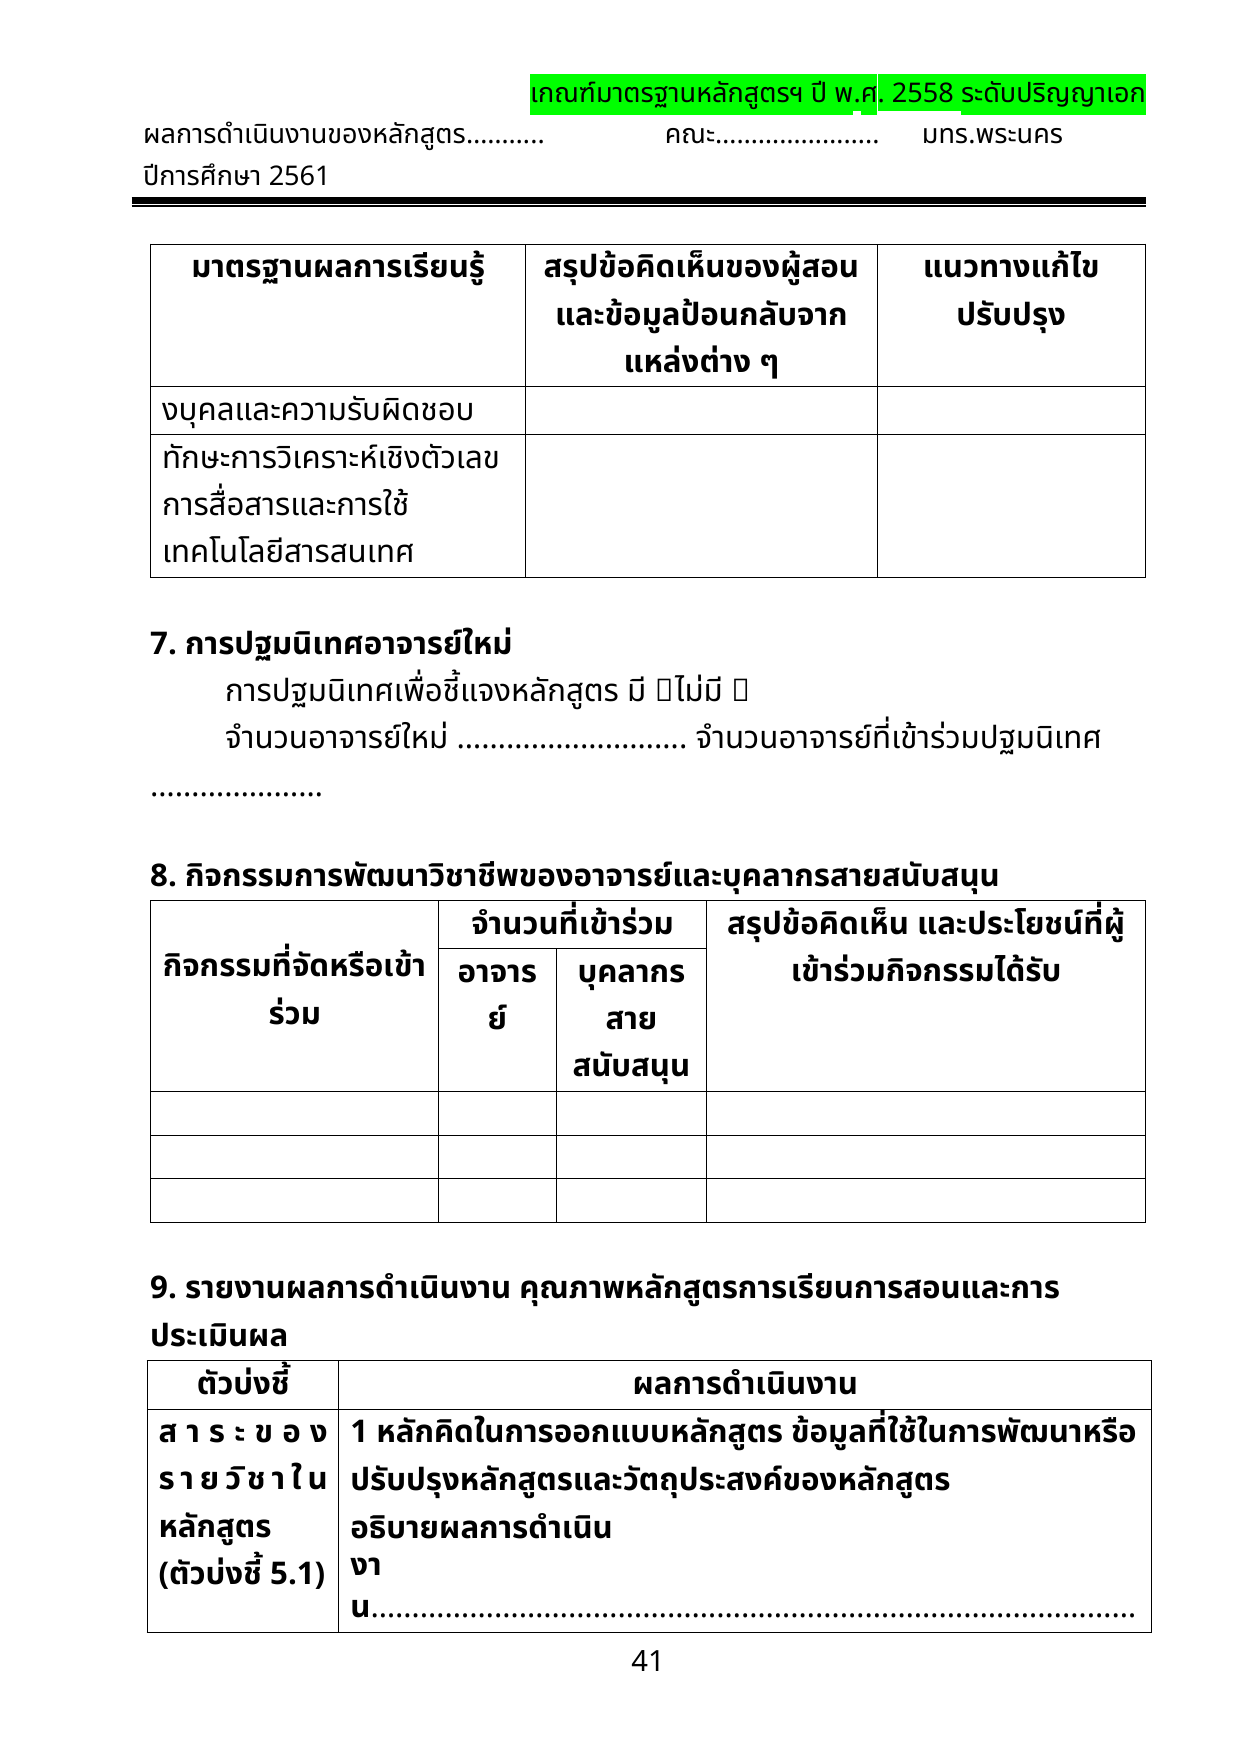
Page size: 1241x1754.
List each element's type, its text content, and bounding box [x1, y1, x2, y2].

table_cell [557, 1092, 706, 1134]
table_header แนวทางแก้ไขปรับปรุง [878, 245, 1145, 386]
table_cell [439, 1092, 556, 1134]
table_cell [439, 1136, 556, 1178]
table_cell [151, 1179, 438, 1222]
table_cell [339, 1410, 1151, 1632]
table_cell [557, 1136, 706, 1178]
table_header ผลการดำเนินงาน [339, 1361, 1151, 1408]
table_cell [151, 387, 525, 434]
text 9. รายงานผลการดำเนินงาน คุณภาพหลักสูตรการเรียนการสอนและการประเมินผล [150, 1266, 1146, 1360]
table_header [526, 245, 877, 386]
table_cell [707, 1092, 1145, 1134]
table_header กิจกรรมที่จัดหรือเข้าร่วม [151, 901, 438, 1091]
table_header ตัวบ่งชี้ [148, 1361, 338, 1408]
table_cell [878, 435, 1145, 577]
table_cell [439, 1179, 556, 1222]
table_cell [707, 1136, 1145, 1178]
table_header สรุปข้อคิดเห็น และประโยชน์ที่ผู้เข้าร่วมกิจกรรมได้รับ [707, 901, 1145, 1091]
table_cell [151, 1136, 438, 1178]
text 8. กิจกรรมการพัฒนาวิชาชีพของอาจารย์และบุคลากรสายสนับสนุน [150, 853, 1146, 900]
table_cell บุคลากรสายสนับสนุน [557, 949, 706, 1091]
table_cell อาจารย์ [439, 949, 556, 1091]
text 7. การปฐมนิเทศอาจารย์ใหม่ [150, 621, 1146, 668]
table_cell [151, 1092, 438, 1134]
table_cell [557, 1179, 706, 1222]
table_header จำนวนที่เข้าร่วม [439, 901, 706, 948]
text จำนวนอาจารย์ใหม่ ………………………. จำนวนอาจารย์ที่เข้าร่วมปฐมนิเทศ ………………… [150, 715, 1146, 810]
table_cell [526, 387, 877, 434]
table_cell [148, 1410, 338, 1632]
table_cell [526, 435, 877, 577]
table_cell ทักษะการวิเคราะห์เชิงตัวเลข การสื่อสารและการใช้เทคโนโลยีสารสนเทศ [151, 435, 525, 577]
table_cell [707, 1179, 1145, 1222]
text การปฐมนิเทศเพื่อชี้แจงหลักสูตร มี ไม่มี [225, 668, 1146, 715]
table_cell [878, 387, 1145, 434]
table_header มาตรฐานผลการเรียนรู้ [151, 245, 525, 386]
